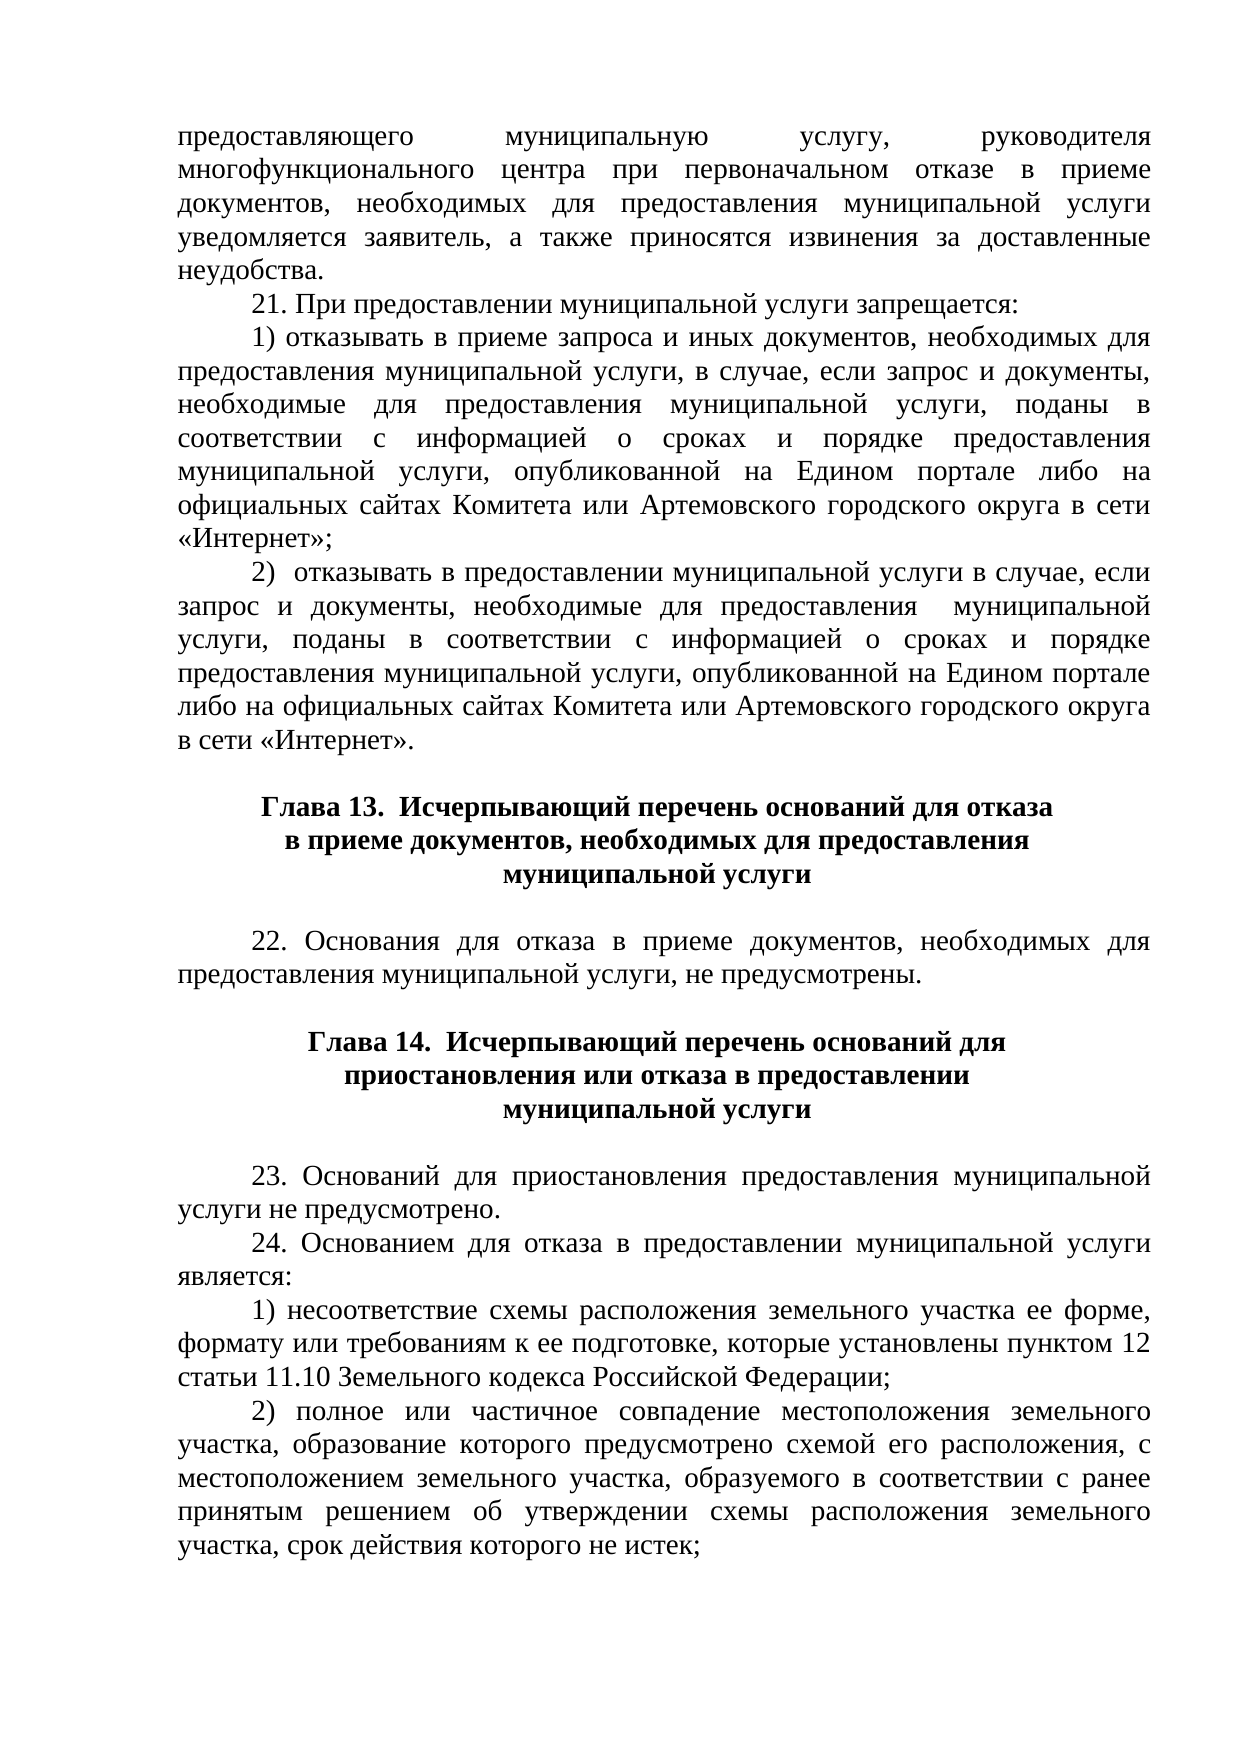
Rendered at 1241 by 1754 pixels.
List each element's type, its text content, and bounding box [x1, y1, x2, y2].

text 1) несоответствие схемы расположения земельного участка ее форме, формату или требованиям к ее подготовке, которые установлены пунктом 12 статьи 11.10 Земельного кодекса Российской Федерации; [177, 1292, 1152, 1393]
text 23. Оснований для приостановления предоставления муниципальной услуги не предусмотрено. [177, 1158, 1152, 1225]
text 2) полное или частичное совпадение местоположения земельного участка, образование которого предусмотрено схемой его расположения, с местоположением земельного участка, образуемого в соответствии с ранее принятым решением об утверждении схемы расположения земельного участка, срок действия которого не истек; [177, 1393, 1152, 1560]
text 2) отказывать в предоставлении муниципальной услуги в случае, если запрос и документы, необходимые для предоставления муниципальной услуги, поданы в соответствии с информацией о сроках и порядке предоставления муниципальной услуги, опубликованной на Едином портале либо на официальных сайтах Комитета или Артемовского городского округа в сети «Интернет». [177, 554, 1152, 755]
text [177, 118, 1152, 286]
text Глава 14. Исчерпывающий перечень оснований для приостановления или отказа в предоставлении муниципальной услуги [251, 1024, 1063, 1124]
text 1) отказывать в приеме запроса и иных документов, необходимых для предоставления муниципальной услуги, в случае, если запрос и документы, необходимые для предоставления муниципальной услуги, поданы в соответствии с информацией о сроках и порядке предоставления муниципальной услуги, опубликованной на Едином портале либо на официальных сайтах Комитета или Артемовского городского округа в сети «Интернет»; [177, 319, 1152, 554]
text 21. При предоставлении муниципальной услуги запрещается: [177, 286, 1152, 319]
text Глава 13. Исчерпывающий перечень оснований для отказа в приеме документов, необходимых для предоставления муниципальной услуги [251, 789, 1063, 889]
text 22. Основания для отказа в приеме документов, необходимых для предоставления муниципальной услуги, не предусмотрены. [177, 923, 1152, 990]
text 24. Основанием для отказа в предоставлении муниципальной услуги является: [177, 1225, 1152, 1292]
